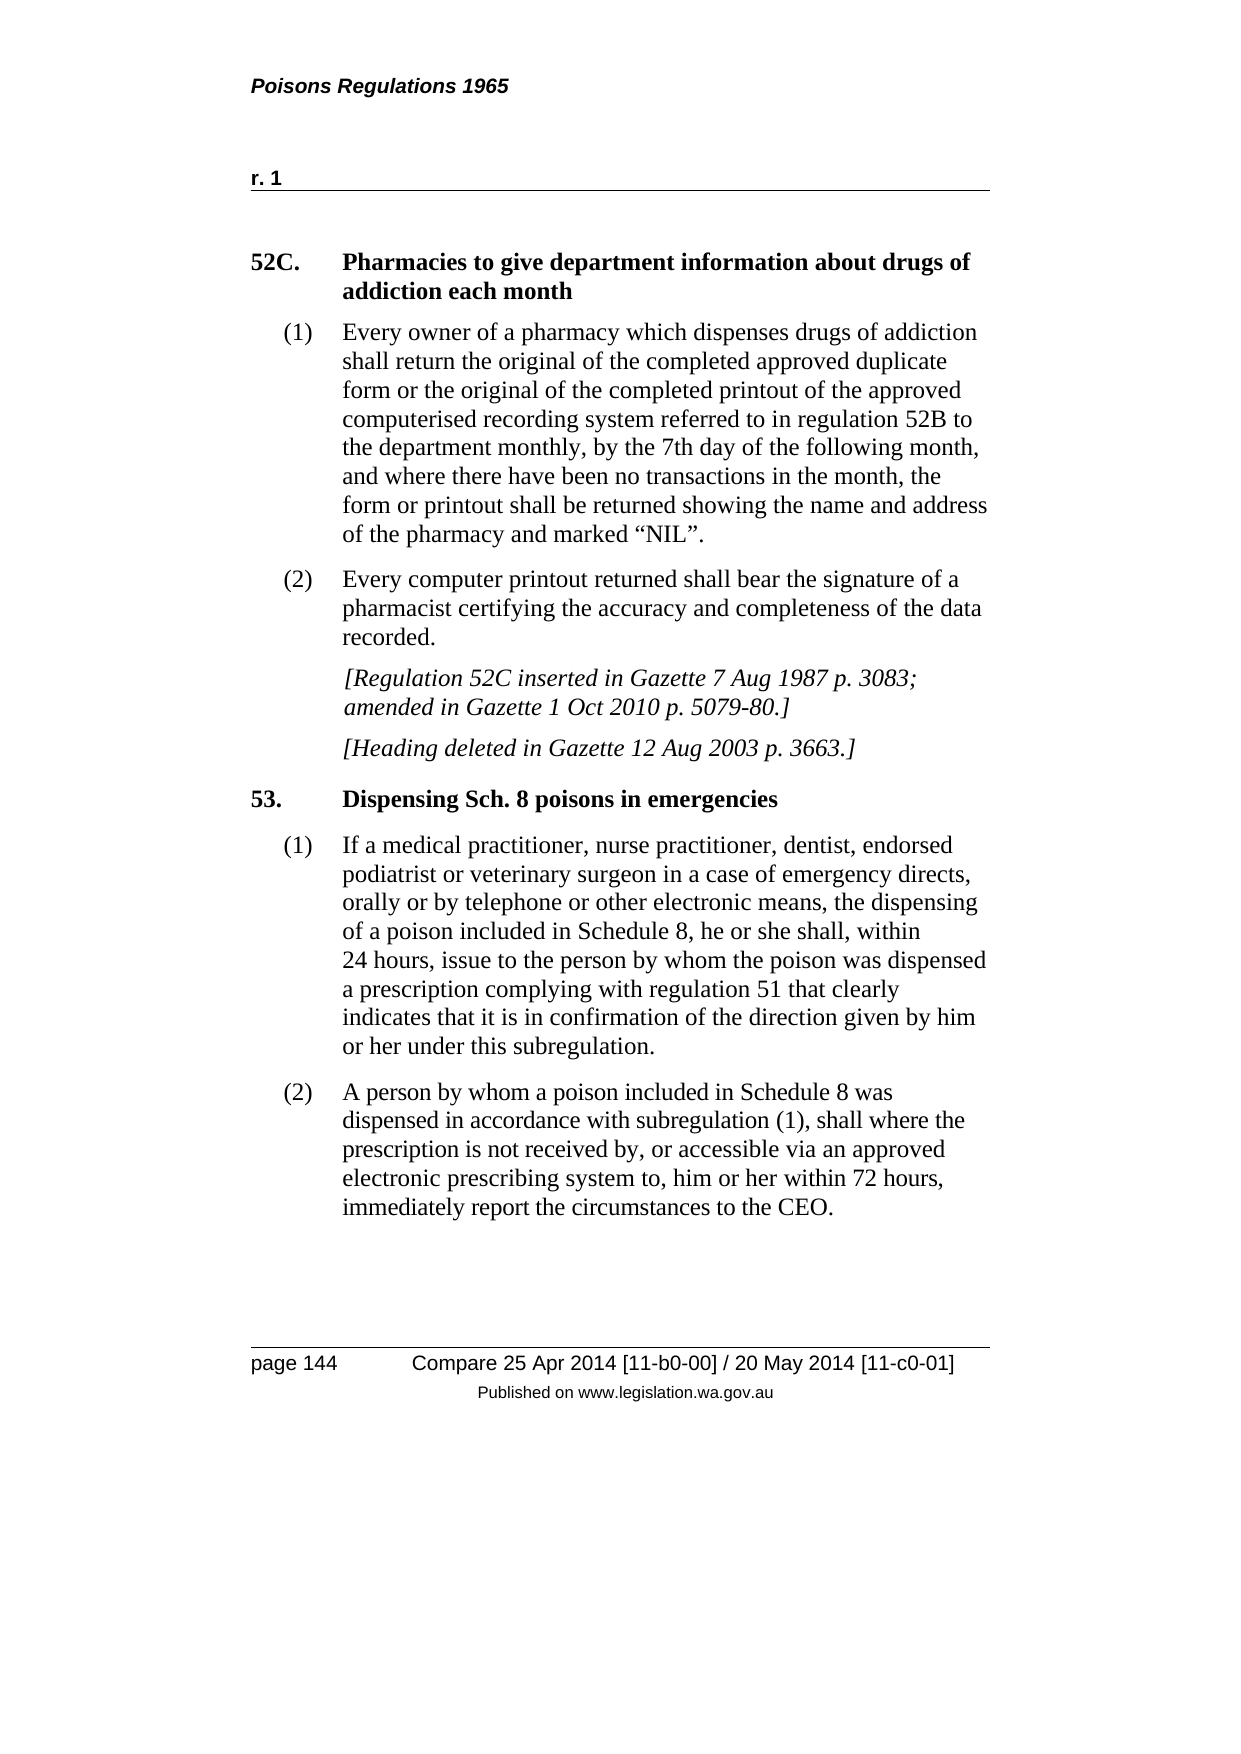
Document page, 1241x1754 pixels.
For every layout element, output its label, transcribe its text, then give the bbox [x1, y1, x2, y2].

text [Regulation 52C inserted in Gazette 7 Aug 1987 p. 3083; amended in Gazette 1 Oct 2010 p. 5079-80.] [251, 663, 990, 720]
text (1) Every owner of a pharmacy which dispenses drugs of addiction shall return the original of the completed approved duplicate form or the original of the completed printout of the approved computerised recording system referred to in regulation 52B to the department monthly, by the 7th day of the following month, and where there have been no transactions in the month, the form or printout shall be returned showing the name and address of the pharmacy and marked “NIL”. [251, 317, 990, 547]
subtitle 53. Dispensing Sch. 8 poisons in emergencies [251, 784, 990, 813]
text (2) A person by whom a poison included in Schedule 8 was dispensed in accordance with subregulation (1), shall where the prescription is not received by, or accessible via an approved electronic prescribing system to, him or her within 72 hours, immediately report the circumstances to the CEO. [251, 1077, 990, 1220]
subtitle 52C. Pharmacies to give department information about drugs of addiction each month [251, 247, 990, 305]
text (1) If a medical practitioner, nurse practitioner, dentist, endorsed podiatrist or veterinary surgeon in a case of emergency directs, orally or by telephone or other electronic means, the dispensing of a poison included in Schedule 8, he or she shall, within 24 hours, issue to the person by whom the poison was dispensed a prescription complying with regulation 51 that clearly indicates that it is in confirmation of the direction given by him or her under this subregulation. [251, 830, 990, 1060]
text (2) Every computer printout returned shall bear the signature of a pharmacist certifying the accuracy and completeness of the data recorded. [251, 564, 990, 650]
subtitle [Heading deleted in Gazette 12 Aug 2003 p. 3663.] [251, 733, 990, 762]
